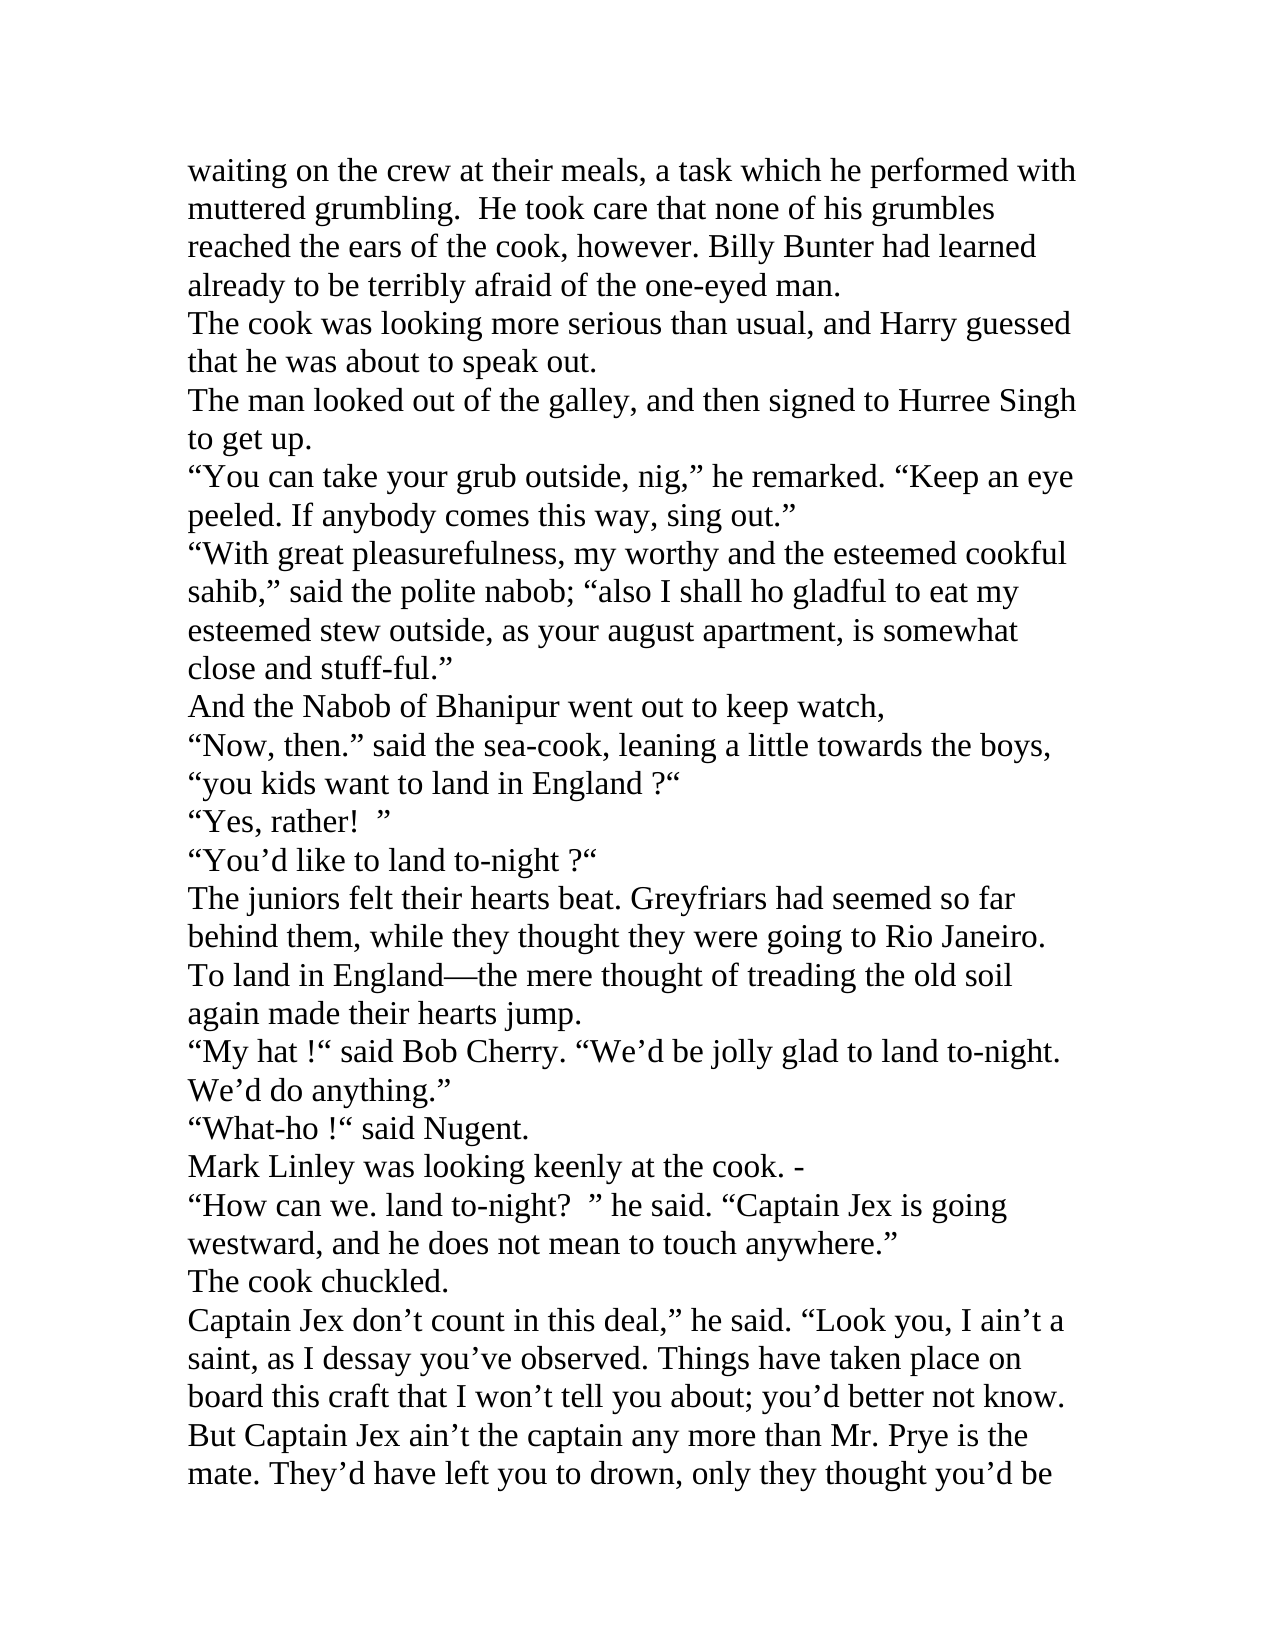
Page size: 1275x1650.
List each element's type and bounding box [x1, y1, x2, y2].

text [187, 150, 1087, 1492]
